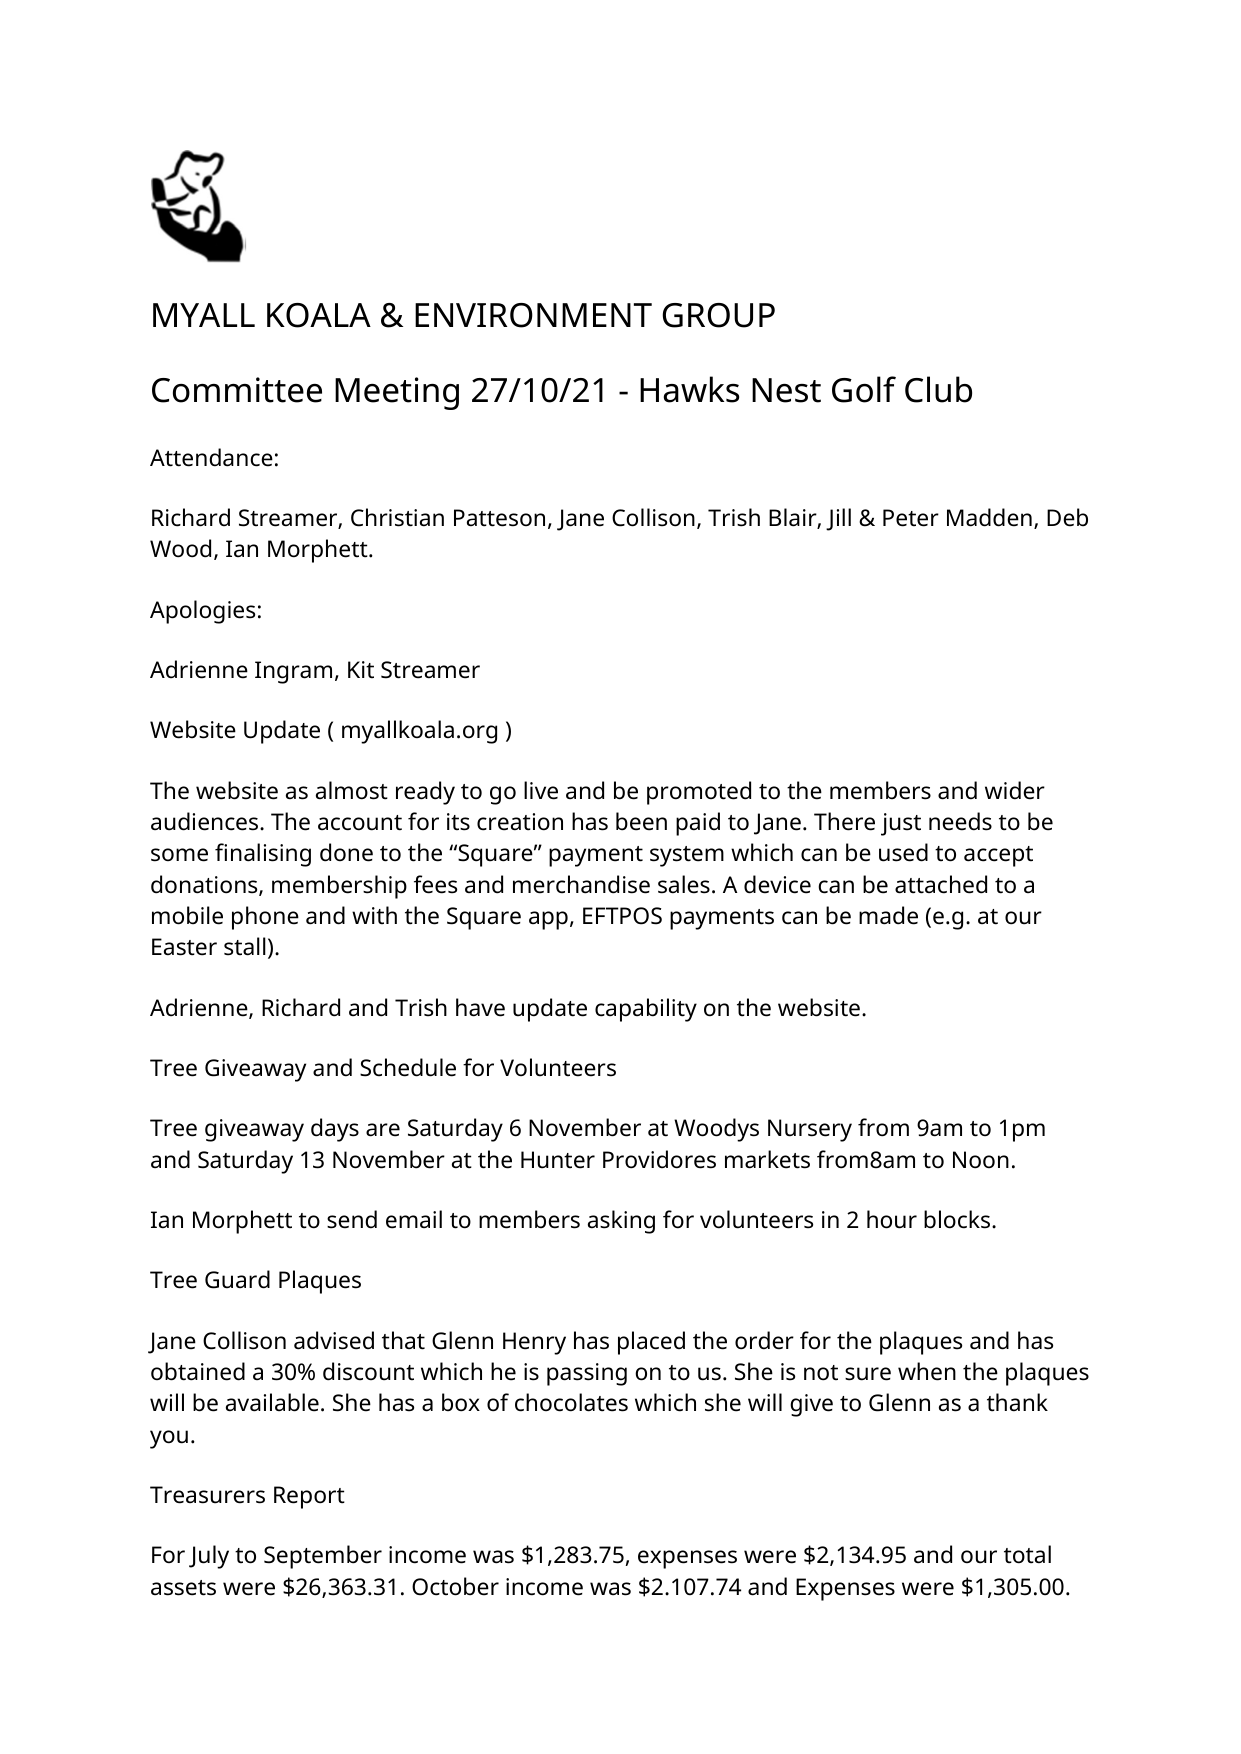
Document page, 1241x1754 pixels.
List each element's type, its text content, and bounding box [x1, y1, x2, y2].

text Tree giveaway days are Saturday 6 November at Woodys Nursery from 9am to 1pm and Saturday 13 November at the Hunter Providores markets from8am to Noon. [150, 1112, 1090, 1175]
text Apologies: [150, 593, 1090, 625]
text The website as almost ready to go live and be promoted to the members and wider audiences. The account for its creation has been paid to Jane. There just needs to be some finalising done to the “Square” payment system which can be used to accept donations, membership fees and merchandise sales. A device can be attached to a mobile phone and with the Square app, EFTPOS payments can be made (e.g. at our Easter stall). [150, 775, 1090, 962]
text Tree Guard Plaques [150, 1264, 1090, 1296]
text Ian Morphett to send email to members asking for volunteers in 2 hour blocks. [150, 1204, 1090, 1235]
text Website Update ( myallkoala.org ) [150, 714, 1090, 746]
text Attendance: [150, 441, 1090, 473]
text MYALL KOALA & ENVIRONMENT GROUP [150, 292, 1090, 338]
text For July to September income was $1,283.75, expenses were $2,134.95 and our total assets were $26,363.31. October income was $2.107.74 and Expenses were $1,305.00. [150, 1539, 1090, 1602]
text Committee Meeting 27/10/21 - Hawks Nest Golf Club [150, 367, 1090, 412]
text Adrienne, Richard and Trish have update capability on the website. [150, 991, 1090, 1023]
picture [150, 150, 247, 264]
text Jane Collison advised that Glenn Henry has placed the order for the plaques and has obtained a 30% discount which he is passing on to us. She is not sure when the plaques will be available. She has a box of chocolates which she will give to Glenn as a thank you. [150, 1325, 1090, 1450]
text Treasurers Report [150, 1479, 1090, 1510]
text Tree Giveaway and Schedule for Volunteers [150, 1052, 1090, 1083]
text Adrienne Ingram, Kit Streamer [150, 654, 1090, 685]
text Richard Streamer, Christian Patteson, Jane Collison, Trish Blair, Jill & Peter Madden, Deb Wood, Ian Morphett. [150, 502, 1090, 564]
